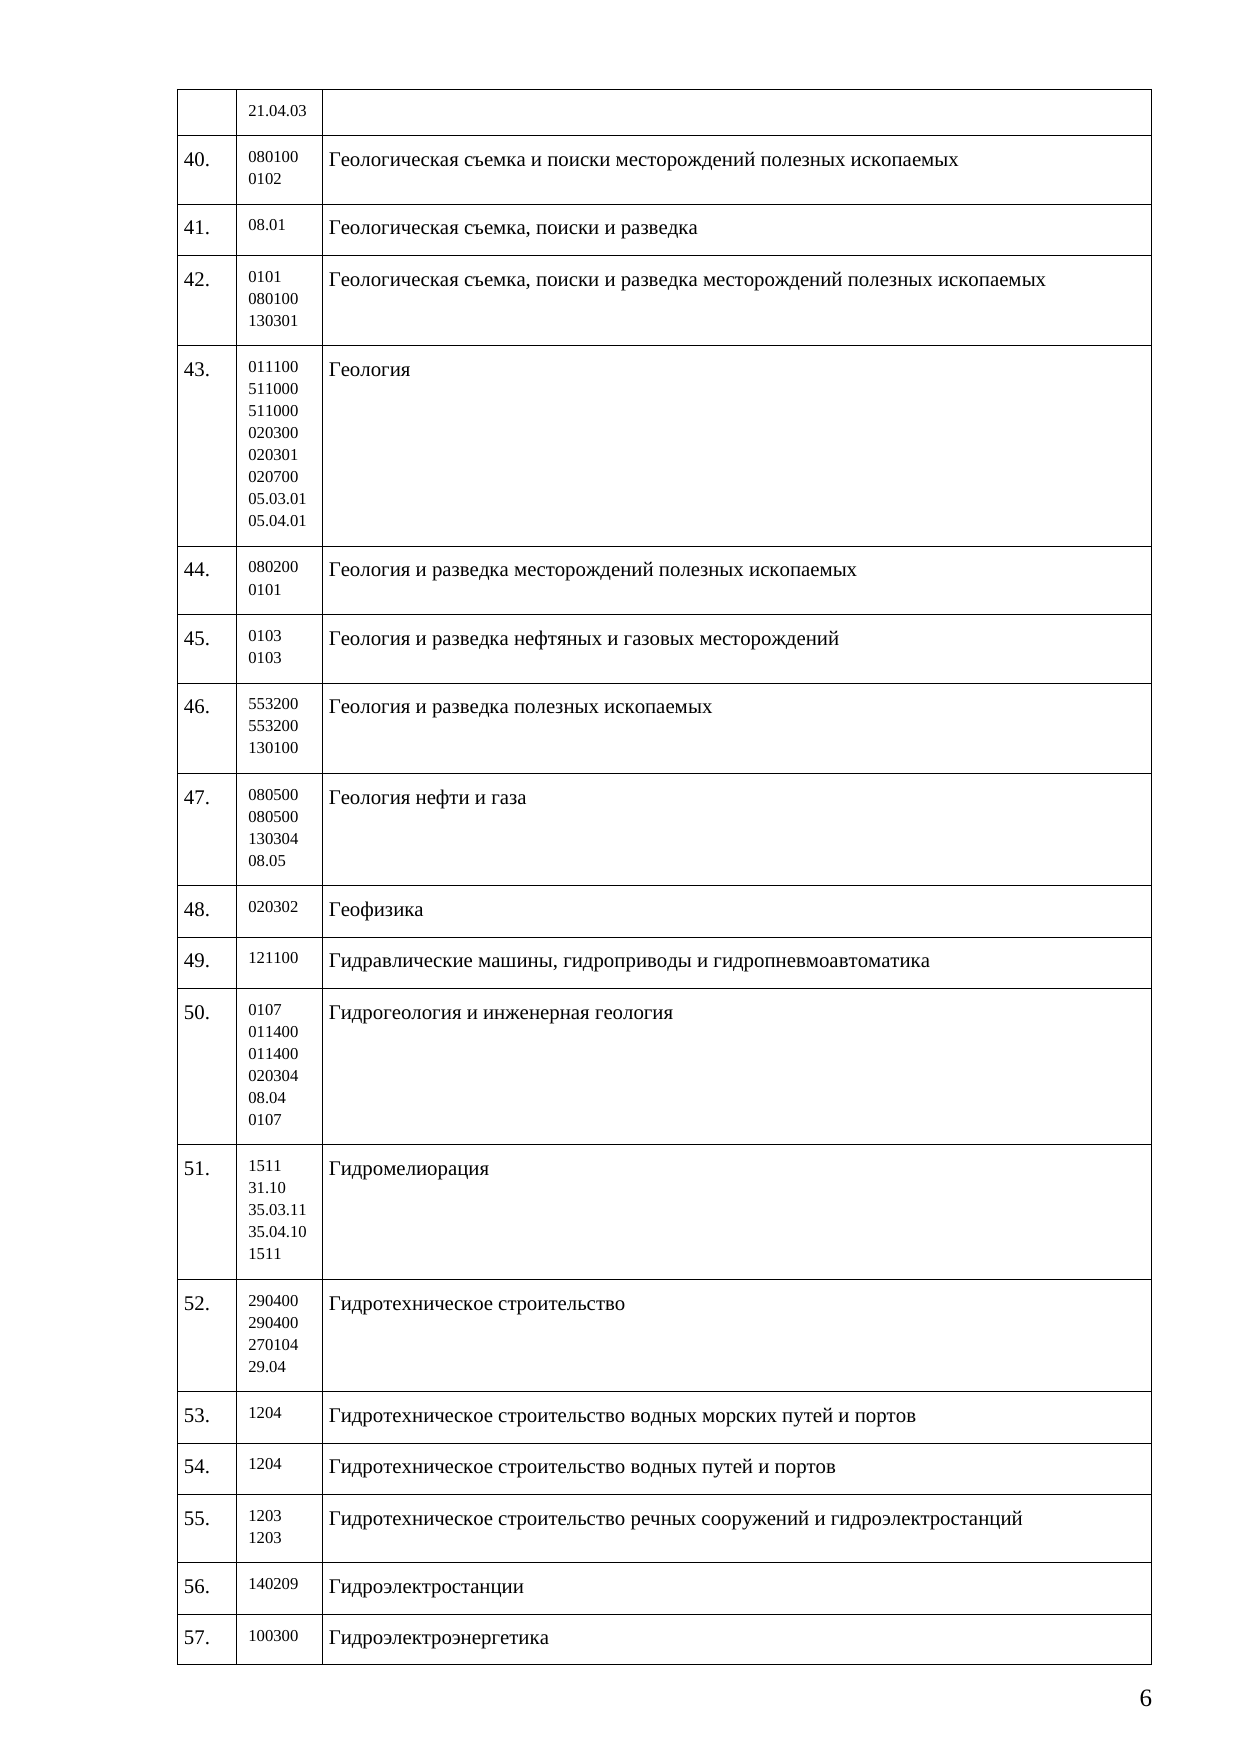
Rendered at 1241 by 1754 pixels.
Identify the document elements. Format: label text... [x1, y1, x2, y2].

table_cell 1204 [237, 1444, 322, 1494]
table_cell 1511 31.10 35.03.11 35.04.10 1511 [237, 1145, 322, 1279]
table_cell 1204 [237, 1392, 322, 1442]
table_cell Геофизика [323, 886, 1151, 937]
table_cell 080200 0101 [237, 547, 322, 614]
table_cell Геология нефти и газа [323, 774, 1151, 885]
table_cell [178, 90, 236, 135]
table_cell 553200 553200 130100 [237, 684, 322, 773]
table_cell Гидромелиорация [323, 1145, 1151, 1279]
table_cell [178, 1444, 236, 1494]
table_cell 011100 511000 511000 020300 020301 020700 05.03.01 05.04.01 [237, 346, 322, 546]
table_cell 0101 080100 130301 [237, 256, 322, 345]
table_cell [178, 1392, 236, 1442]
table_cell 121100 [237, 938, 322, 988]
table_cell [178, 938, 236, 988]
table_cell Гидротехническое строительство речных сооружений и гидроэлектростанций [323, 1495, 1151, 1562]
table_cell Гидротехническое строительство [323, 1280, 1151, 1391]
table_cell Геологическая съемка, поиски и разведка [323, 205, 1151, 255]
table_cell Геология [323, 346, 1151, 546]
table_cell [178, 1145, 236, 1279]
table_cell [178, 1495, 236, 1562]
table_cell [178, 136, 236, 203]
table_cell [178, 886, 236, 937]
table_cell [178, 205, 236, 255]
table_cell 140209 [237, 1563, 322, 1614]
table_cell [178, 1280, 236, 1391]
table_cell Геология и разведка полезных ископаемых [323, 684, 1151, 773]
table_cell [178, 1563, 236, 1614]
table_cell [178, 256, 236, 345]
table_cell [178, 547, 236, 614]
table_cell 290400 290400 270104 29.04 [237, 1280, 322, 1391]
table_cell Гидротехническое строительство водных путей и портов [323, 1444, 1151, 1494]
table_cell 100300 10.03 [237, 1615, 322, 1663]
table_cell [178, 1615, 236, 1663]
table_cell [178, 989, 236, 1144]
table_cell 0107 011400 011400 020304 08.04 0107 [237, 989, 322, 1144]
table_cell [178, 346, 236, 546]
table_cell 020302 [237, 886, 322, 937]
table_cell Геология и разведка нефтяных и газовых месторождений [323, 615, 1151, 682]
table_cell 0103 0103 [237, 615, 322, 682]
table_cell Гидроэлектростанции [323, 1563, 1151, 1614]
table_cell Геология и разведка месторождений полезных ископаемых [323, 547, 1151, 614]
table_cell 080100 0102 [237, 136, 322, 203]
table_cell Гидротехническое строительство водных морских путей и портов [323, 1392, 1151, 1442]
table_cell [237, 90, 322, 135]
table_cell Геологическая съемка и поиски месторождений полезных ископаемых [323, 136, 1151, 203]
table_cell [178, 774, 236, 885]
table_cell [323, 90, 1151, 135]
table_cell [178, 684, 236, 773]
table_cell 08.01 [237, 205, 322, 255]
table_cell Геологическая съемка, поиски и разведка месторождений полезных ископаемых [323, 256, 1151, 345]
table_cell Гидравлические машины, гидроприводы и гидропневмоавтоматика [323, 938, 1151, 988]
table_cell 1203 1203 [237, 1495, 322, 1562]
table_cell Гидрогеология и инженерная геология [323, 989, 1151, 1144]
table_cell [323, 1615, 1151, 1663]
table_cell [178, 615, 236, 682]
table_cell 080500 080500 130304 08.05 [237, 774, 322, 885]
